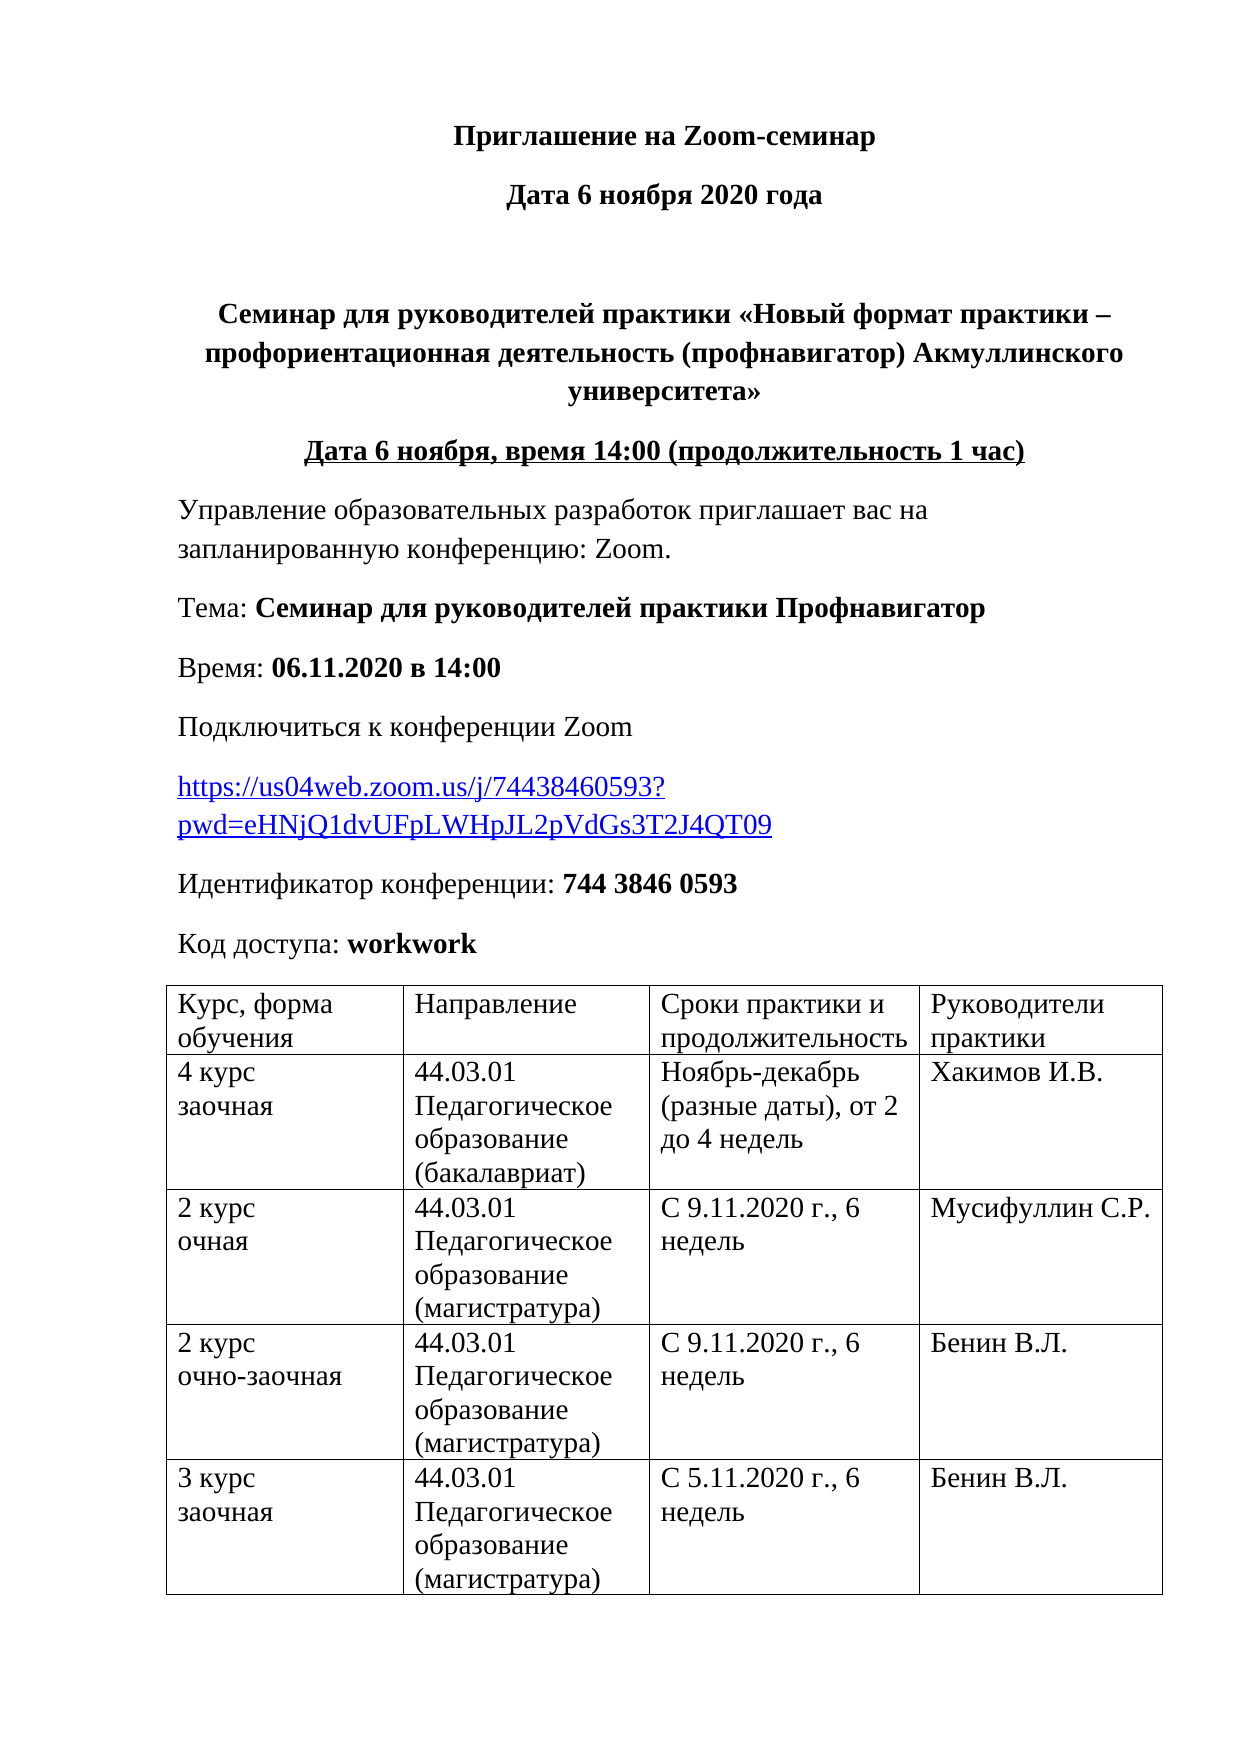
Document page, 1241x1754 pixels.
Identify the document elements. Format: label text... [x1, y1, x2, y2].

text Приглашение на Zoom-семинар [177, 118, 1152, 152]
table_header Направление [404, 986, 649, 1053]
table_cell 2 курс очно-заочная [167, 1325, 403, 1459]
text https://us04web.zoom.us/j/74438460593?pwd=eHNjQ1dvUFpLWHpJL2pVdGs3T2J4QT09 [177, 769, 1152, 841]
table_cell 4 курс заочная [167, 1055, 403, 1189]
table_cell Хакимов И.В. [920, 1055, 1162, 1189]
table_header Сроки практики и продолжительность [650, 986, 919, 1053]
text Идентификатор конференции: 744 3846 0593 [177, 867, 1152, 900]
table_header Руководители практики [920, 986, 1162, 1053]
table_cell Мусифуллин С.Р. [920, 1190, 1162, 1324]
table_cell Ноябрь-декабрь (разные даты), от 2 до 4 недель [650, 1055, 919, 1189]
table_cell С 5.11.2020 г., 6 недель [650, 1460, 919, 1594]
table_cell С 9.11.2020 г., 6 недель [650, 1190, 919, 1324]
table_header Курс, форма обучения [167, 986, 403, 1053]
text Дата 6 ноября 2020 года [177, 177, 1152, 211]
text Тема: Семинар для руководителей практики Профнавигатор [177, 591, 1152, 624]
table_cell 44.03.01 Педагогическое образование (бакалавриат) [404, 1055, 649, 1189]
text Дата 6 ноября, время 14:00 (продолжительность 1 час) [177, 433, 1152, 466]
table_cell 44.03.01 Педагогическое образование (магистратура) [404, 1460, 649, 1594]
text Время: 06.11.2020 в 14:00 [177, 650, 1152, 683]
table_cell Бенин В.Л. [920, 1325, 1162, 1459]
table_cell Бенин В.Л. [920, 1460, 1162, 1594]
text Подключиться к конференции Zoom [177, 709, 1152, 743]
table_cell 44.03.01 Педагогическое образование (магистратура) [404, 1325, 649, 1459]
table_cell 3 курс заочная [167, 1460, 403, 1594]
table_cell 2 курс очная [167, 1190, 403, 1324]
table_cell 44.03.01 Педагогическое образование (магистратура) [404, 1190, 649, 1324]
text Семинар для руководителей практики «Новый формат практики – профориентационная деятельность (профнавигатор) Акмуллинского университета» [177, 296, 1152, 407]
text Код доступа: workwork [177, 926, 1152, 959]
text ﻿Управление образовательных разработок приглашает вас на запланированную конференцию: Zoom. [177, 492, 1152, 565]
table_cell С 9.11.2020 г., 6 недель [650, 1325, 919, 1459]
